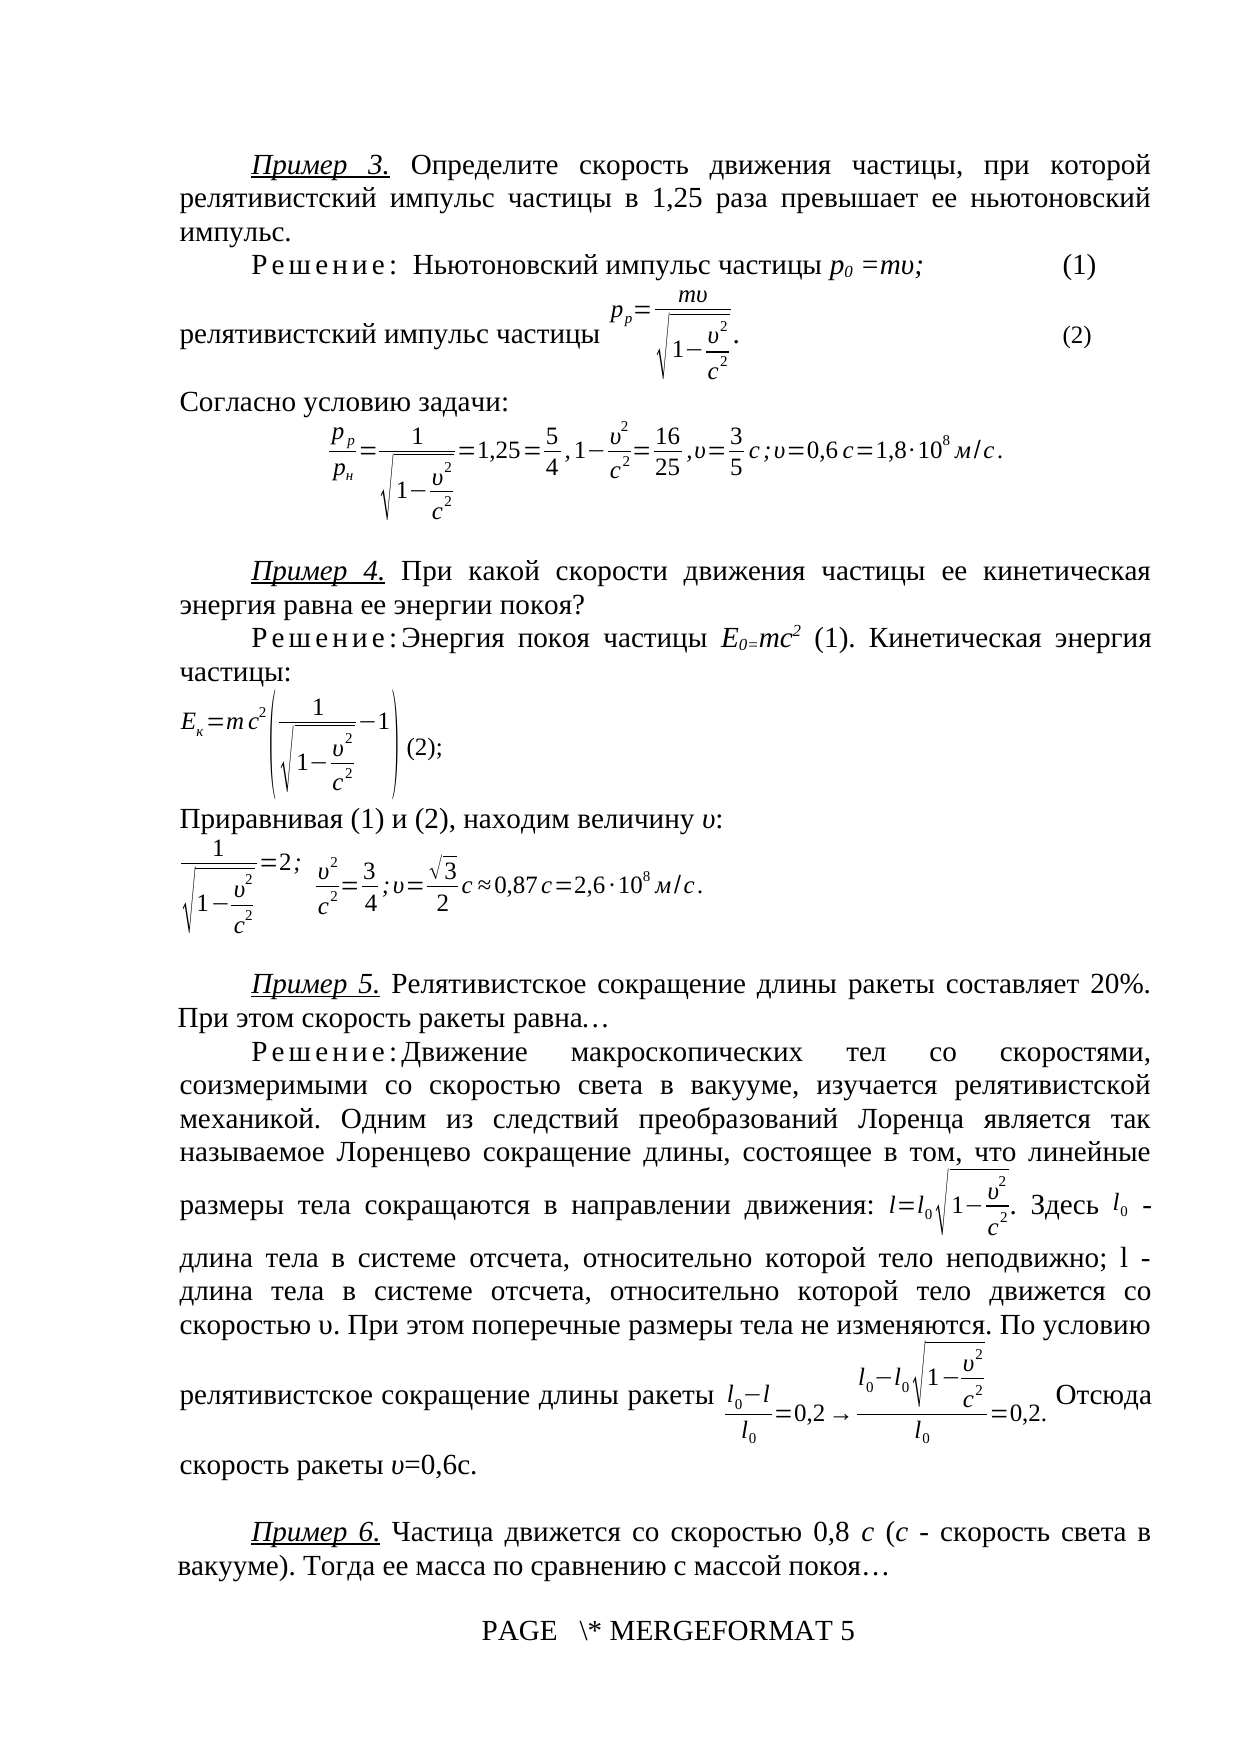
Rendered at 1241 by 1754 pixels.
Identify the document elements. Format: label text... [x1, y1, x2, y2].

text Пример 3. Определите скорость движения частицы, при которой релятивистский импульс частицы в 1,25 раза превышает ее ньютоновский импульс. [179, 147, 1152, 247]
text Решение: Ньютоновский импульс частицы р0 =mυ; (1) [179, 247, 1152, 281]
text Решение:Движение макроскопических тел со скоростями, соизмеримыми со скоростью света в вакууме, изучается релятивистской механикой. Одним из следствий преобразований Лоренца является так называемое Лоренцево сокращение длины, состоящее в том, что линейные размеры тела сокращаются в направлении движения: . Здесь - длина тела в системе отсчета, относительно которой тело неподвижно; l - длина тела в системе отсчета, относительно которой тело движется со скоростью υ. При этом поперечные размеры тела не изменяются. По условию релятивистское сокращение длины ракеты Отсюда скорость ракеты υ=0,6c. [179, 1034, 1152, 1481]
text Пример 5. Релятивистское сокращение длины ракеты составляет 20%. При этом скорость ракеты равна… [177, 967, 1152, 1034]
text Пример 6. Частица движется со скоростью 0,8 с (с - скорость света в вакууме). Тогда ее масса по сравнению с массой покоя… [177, 1514, 1152, 1581]
text Согласно условию задачи: [179, 384, 1152, 418]
text релятивистский импульс частицы . (2) [179, 281, 1152, 384]
text Пример 4. При какой скорости движения частицы ее кинетическая энергия равна ее энергии покоя? [179, 553, 1152, 620]
text (2); [179, 687, 1152, 801]
text Приравнивая (1) и (2), находим величину υ: [179, 801, 1152, 835]
text Решение:Энергия покоя частицы Е0=тс2 (1). Кинетическая энергия частицы: [179, 620, 1152, 687]
